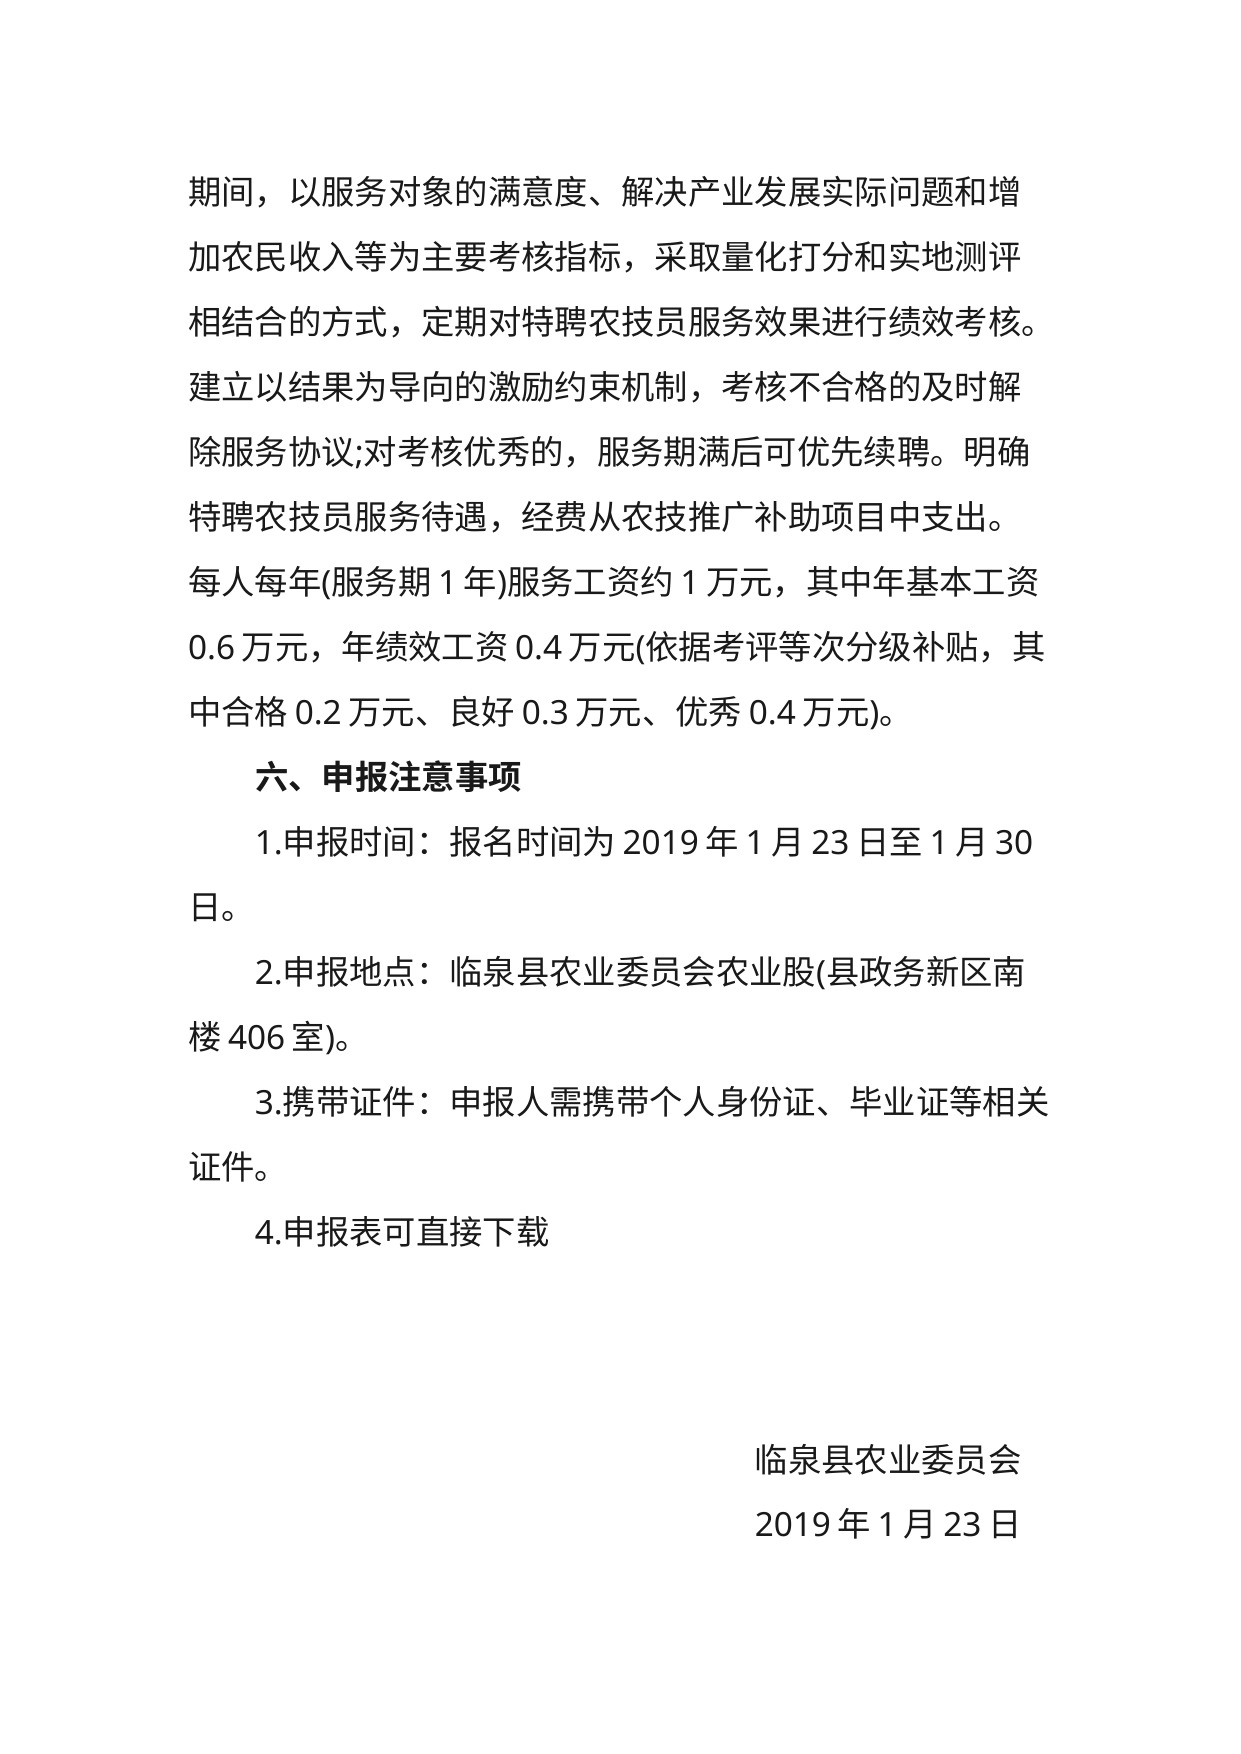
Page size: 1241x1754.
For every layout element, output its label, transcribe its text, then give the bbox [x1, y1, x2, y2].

text 临泉县农业委员会 [188, 1425, 1052, 1490]
text 4.申报表可直接下载 [188, 1197, 1052, 1262]
text 1.申报时间：报名时间为2019年1月23日至1月30日。 [188, 807, 1052, 937]
text 2.申报地点：临泉县农业委员会农业股(县政务新区南楼406室)。 [188, 937, 1052, 1067]
text 2019年1月23日 [188, 1490, 1052, 1555]
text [188, 157, 1052, 296]
text 3.携带证件：申报人需携带个人身份证、毕业证等相关证件。 [188, 1067, 1052, 1197]
text 六、申报注意事项 [188, 742, 1052, 807]
